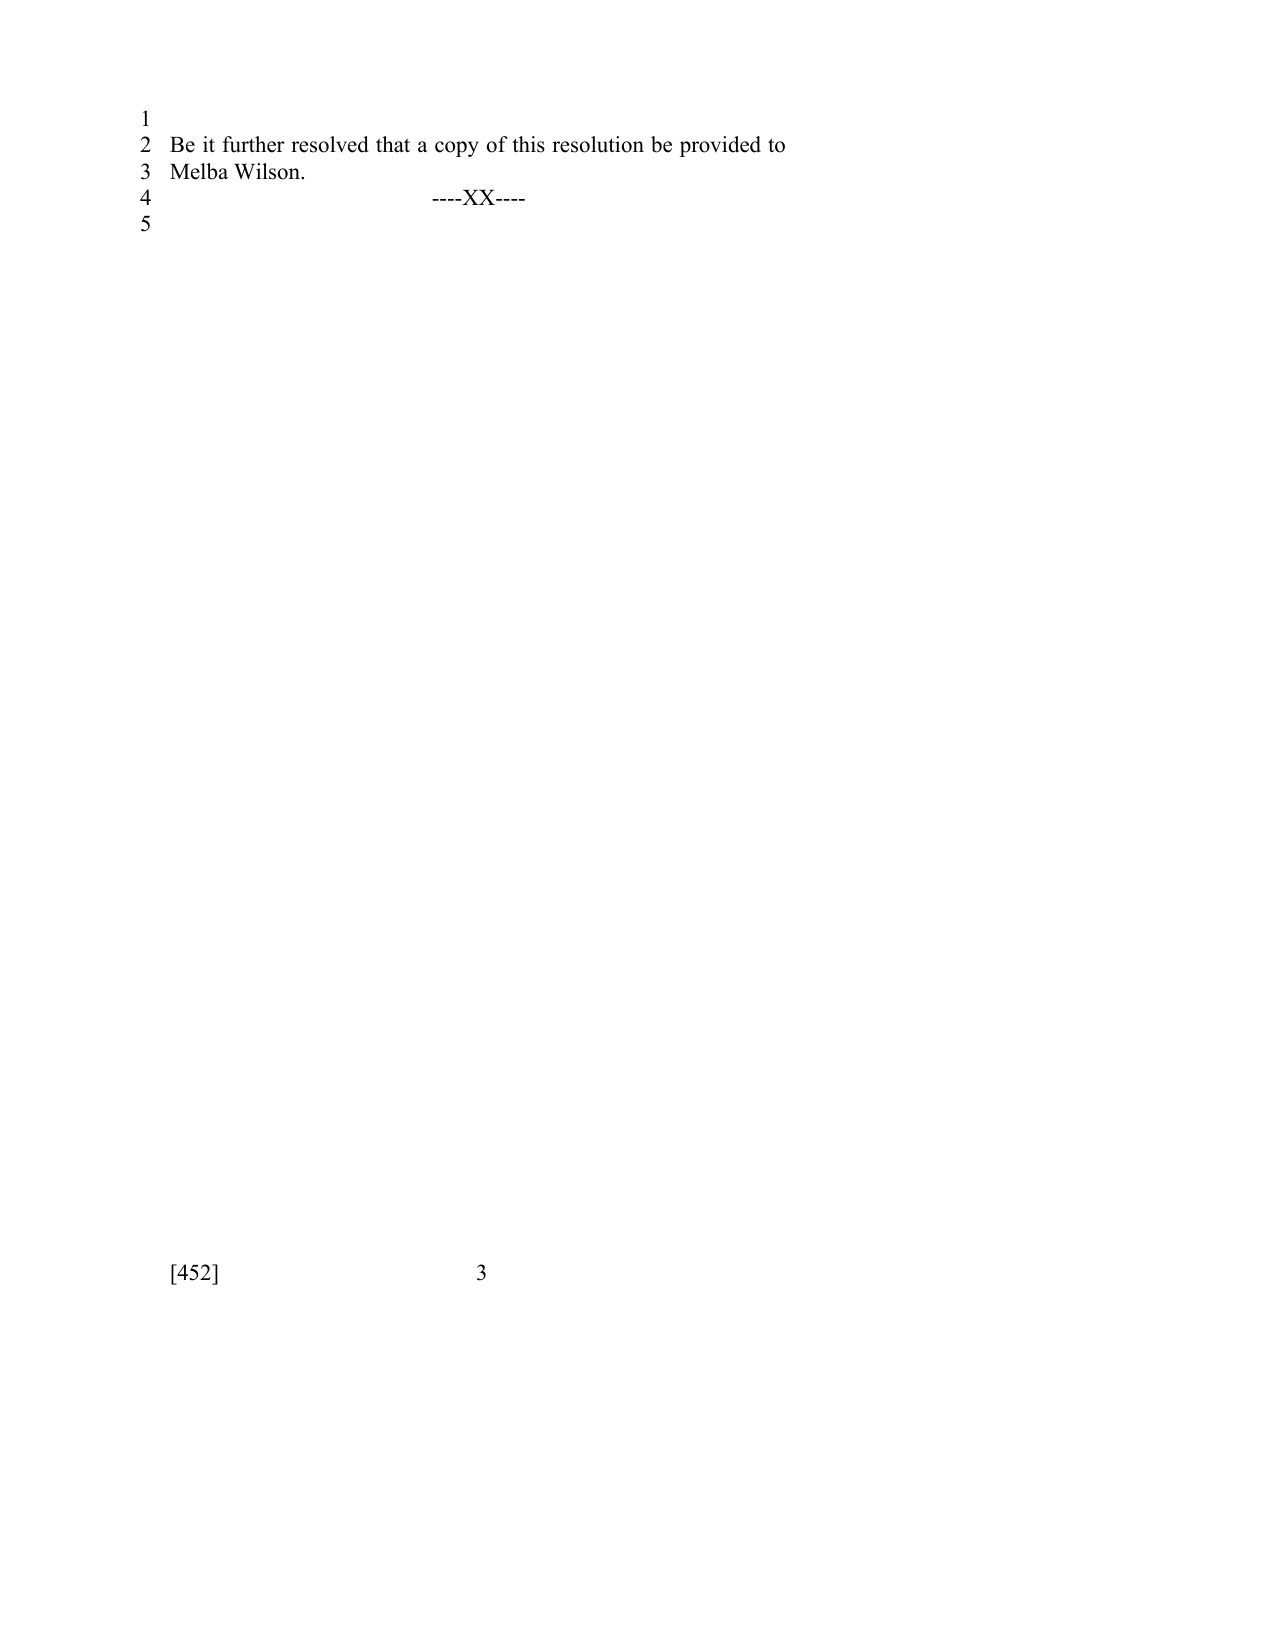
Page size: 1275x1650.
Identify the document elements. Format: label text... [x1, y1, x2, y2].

text Be it further resolved that a copy of this resolution be provided to Melba Wilson. [169, 131, 787, 184]
text ----XX---- [169, 184, 787, 210]
